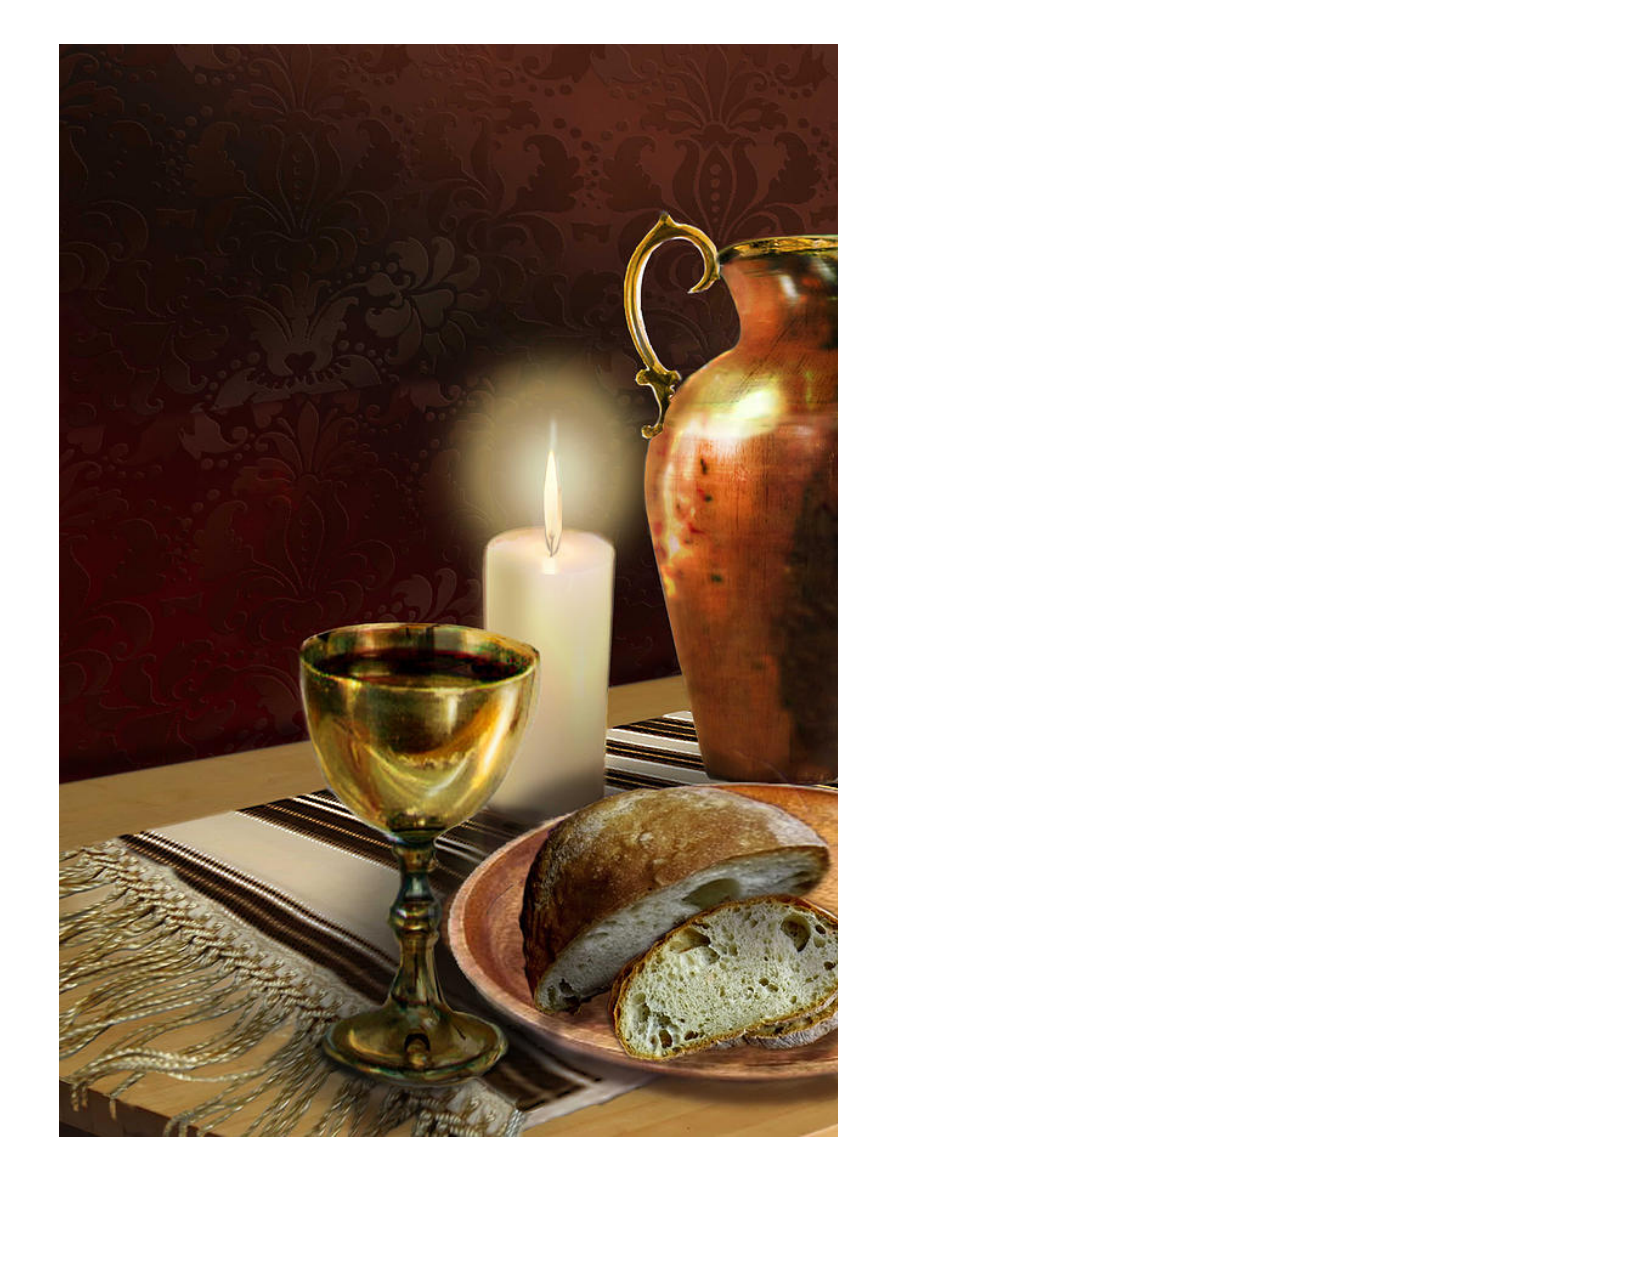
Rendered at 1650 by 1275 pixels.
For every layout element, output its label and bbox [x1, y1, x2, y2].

picture [59, 44, 838, 1137]
